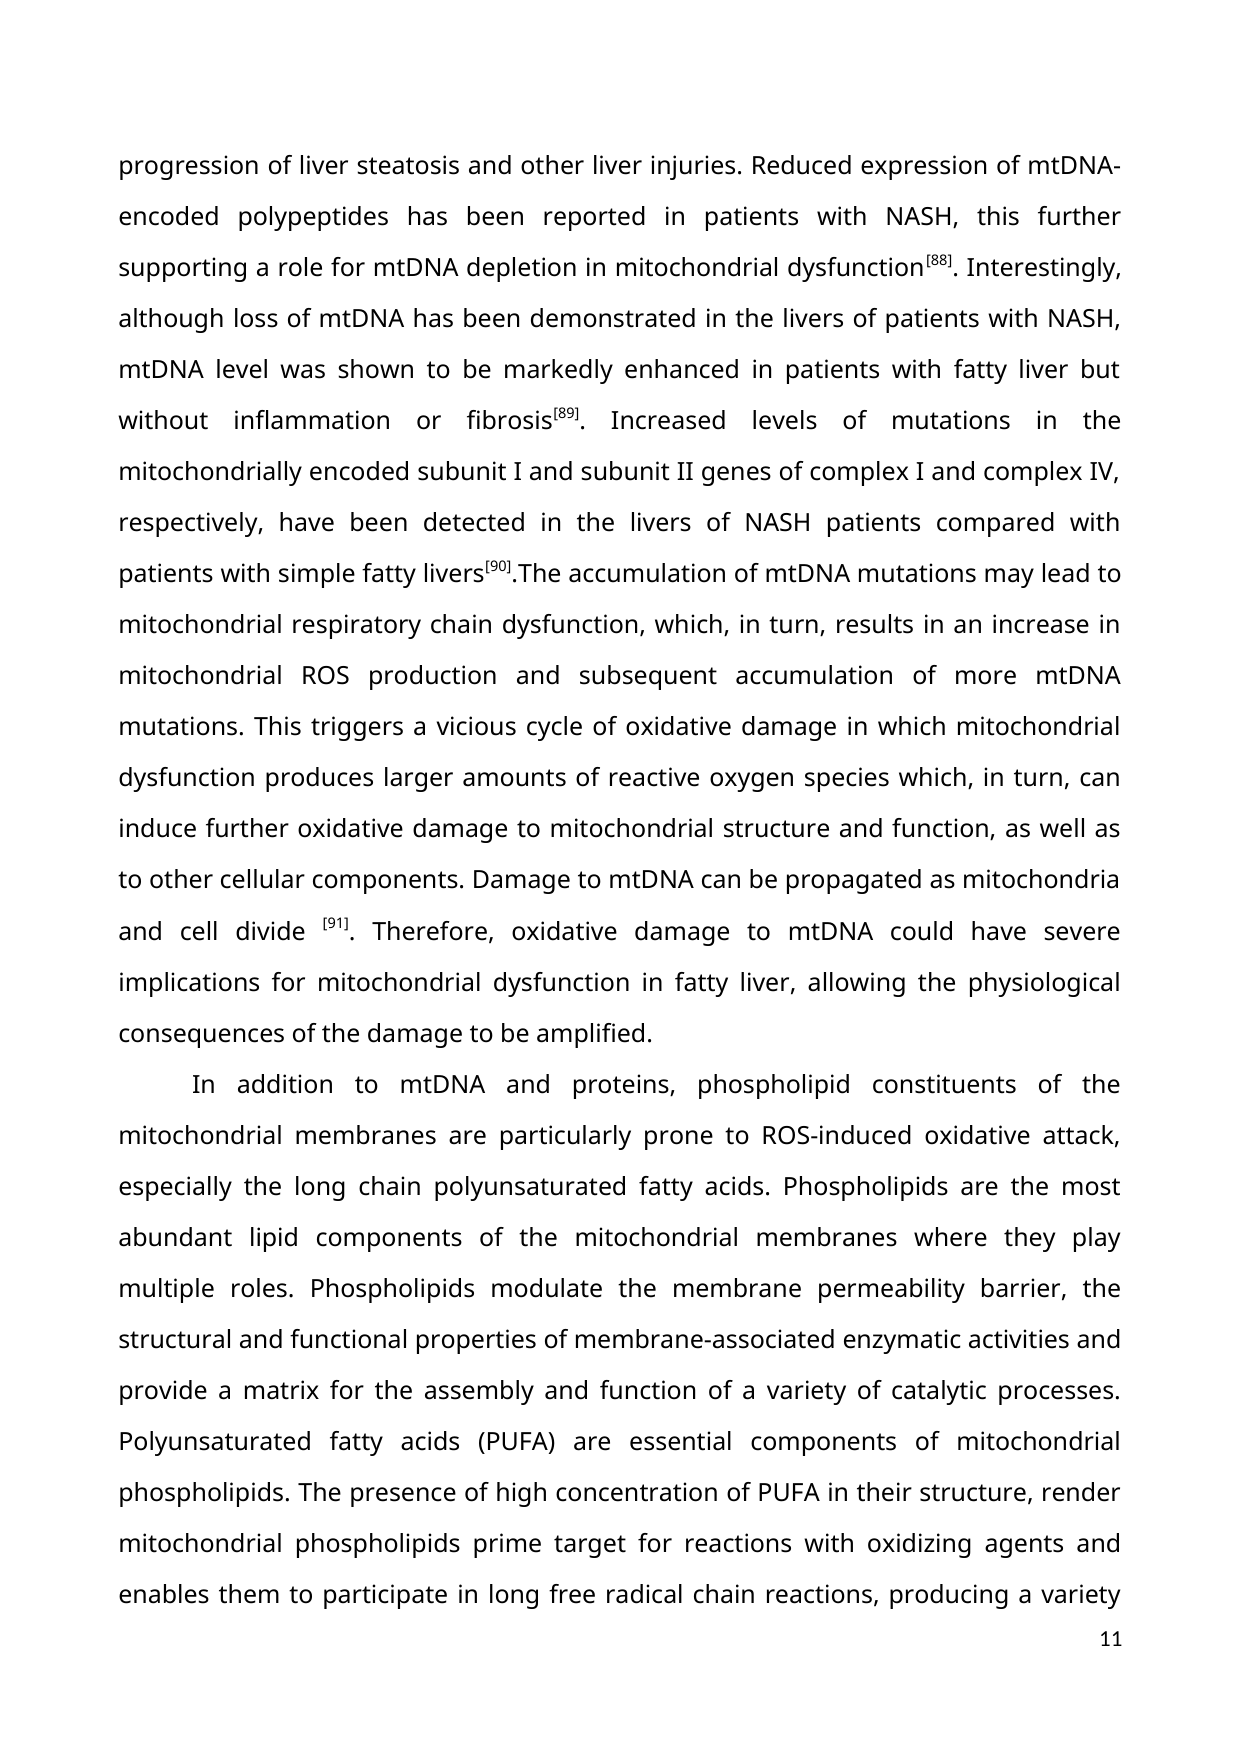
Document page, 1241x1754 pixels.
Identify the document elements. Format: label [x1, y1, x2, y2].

text [118, 148, 1122, 1049]
text [118, 1066, 1122, 1611]
